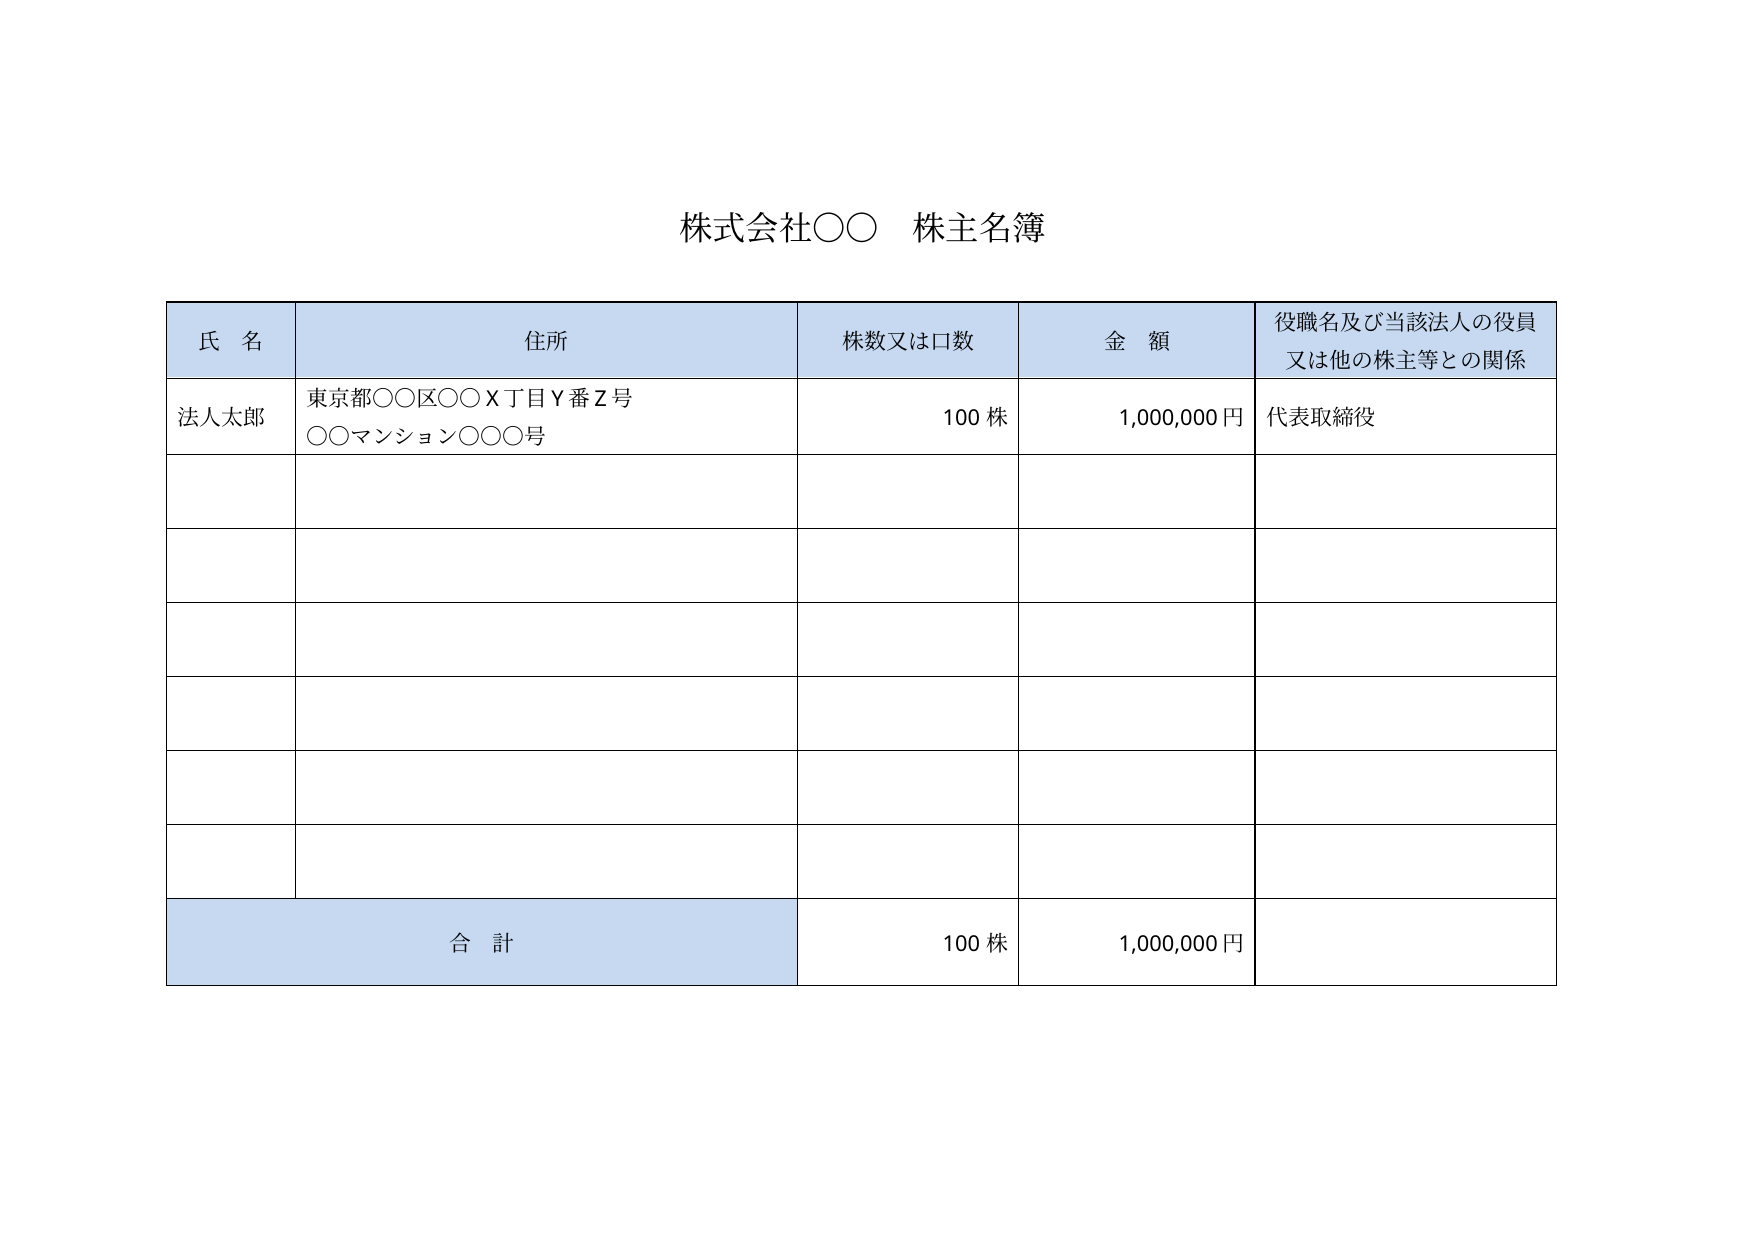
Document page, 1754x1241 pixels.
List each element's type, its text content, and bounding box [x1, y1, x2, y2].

table_cell [167, 825, 295, 898]
table_cell [1019, 455, 1254, 527]
table_cell [1019, 751, 1254, 824]
table_cell [296, 751, 797, 824]
table_cell 100 株 [798, 379, 1018, 453]
table_cell [798, 603, 1018, 676]
table_cell 東京都〇〇区〇〇X丁目Y番Z号 〇〇マンション〇〇〇号 [296, 379, 797, 453]
table_header 役職名及び当該法人の役員又は他の株主等との関係 [1256, 303, 1556, 377]
table_cell [1019, 825, 1254, 898]
table_cell [1256, 603, 1556, 676]
table_cell [798, 825, 1018, 898]
table_header 株数又は口数 [798, 303, 1018, 377]
table_cell [798, 677, 1018, 750]
table_header 金 額 [1019, 303, 1254, 377]
table_cell [296, 677, 797, 750]
table_cell [1256, 677, 1556, 750]
table_cell 法人太郎 [167, 379, 295, 453]
table_cell [1019, 529, 1254, 602]
table_cell [296, 603, 797, 676]
table_cell [798, 751, 1018, 824]
table_header 住所 [296, 303, 797, 377]
table_cell 1,000,000円 [1019, 379, 1254, 453]
table_cell [1256, 899, 1556, 985]
table_cell [296, 529, 797, 602]
table_cell [167, 603, 295, 676]
table_cell [1019, 603, 1254, 676]
table_cell [167, 751, 295, 824]
table_cell [798, 455, 1018, 527]
table_cell [1019, 677, 1254, 750]
table_cell 1,000,000円 [1019, 899, 1254, 985]
table_cell [1256, 825, 1556, 898]
table_cell [798, 529, 1018, 602]
table_cell [1256, 455, 1556, 527]
table_cell [167, 677, 295, 750]
table_cell 100 株 [798, 899, 1018, 985]
table_cell [296, 455, 797, 527]
table_cell [167, 455, 295, 527]
table_cell [1256, 529, 1556, 602]
text 株式会社〇〇 株主名簿 [177, 189, 1547, 264]
table_cell [1256, 751, 1556, 824]
table_cell 合 計 [167, 899, 797, 985]
table_header 氏 名 [167, 303, 295, 377]
table_cell 代表取締役 [1256, 379, 1556, 453]
table_cell [167, 529, 295, 602]
table_cell [296, 825, 797, 898]
